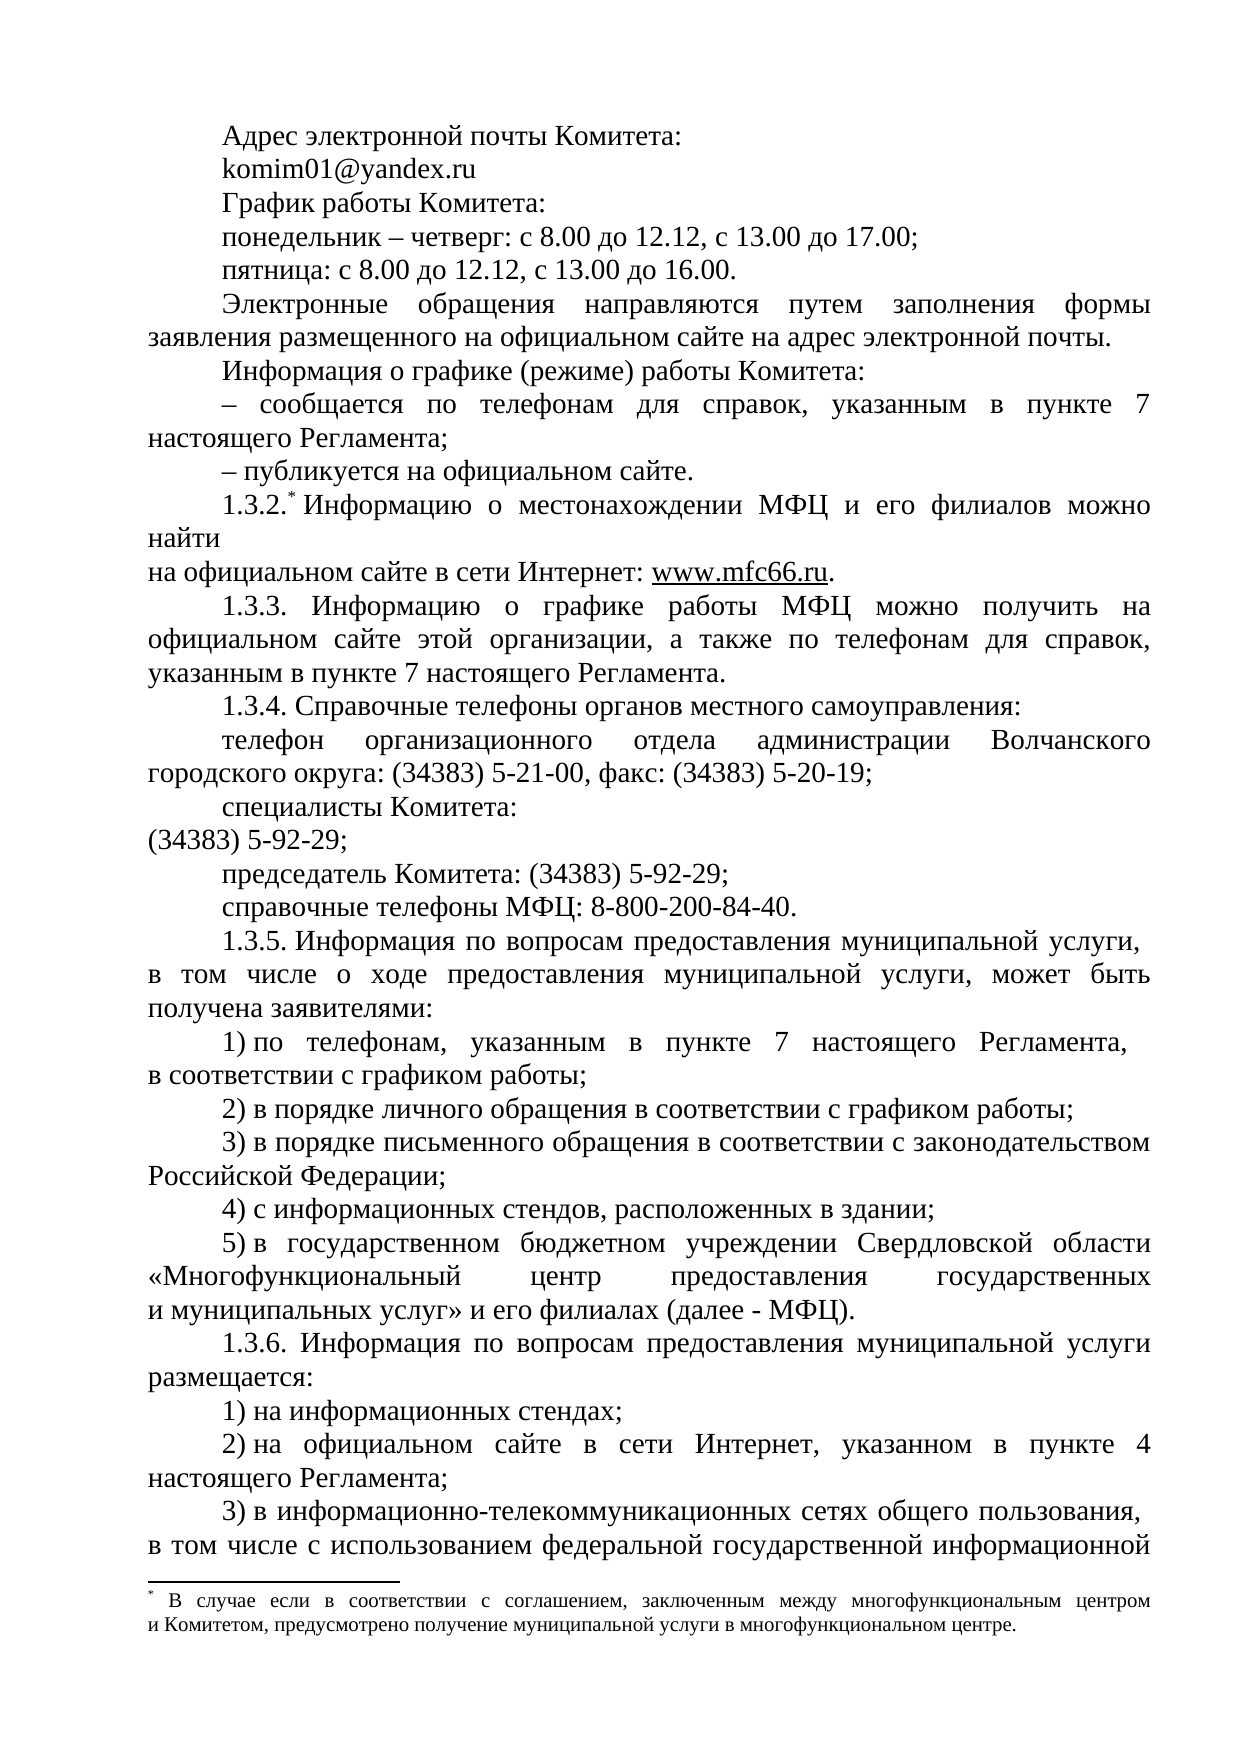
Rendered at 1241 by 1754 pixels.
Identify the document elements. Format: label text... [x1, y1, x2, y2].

text График работы Комитета: [148, 185, 1152, 219]
text справочные телефоны МФЦ: 8-800-200-84-40. [148, 889, 1152, 923]
text понедельник – четверг: с 8.00 до 12.12, с 13.00 до 17.00; [148, 219, 1152, 252]
text 1.3.2. Информацию о местонахождении МФЦ и его филиалов можно найти на официальном сайте в сети Интернет: www.mfc66.ru. [148, 487, 1152, 588]
text Информация о графике (режиме) работы Комитета: [148, 353, 1152, 386]
text 1.3.5. Информация по вопросам предоставления муниципальной услуги, в том числе о ходе предоставления муниципальной услуги, может быть получена заявителями: [148, 923, 1152, 1024]
text 1.3.4. Справочные телефоны органов местного самоуправления: [148, 688, 1152, 722]
text председатель Комитета: (34383) 5-92-29; [148, 856, 1152, 889]
text 1) на информационных стендах; [148, 1393, 1152, 1426]
text – публикуется на официальном сайте. [148, 453, 1152, 487]
text 3) в порядке письменного обращения в соответствии с законодательством Российской Федерации; [148, 1124, 1152, 1191]
text komim01@yandex.ru [148, 152, 1152, 185]
text Электронные обращения направляются путем заполнения формы заявления размещенного на официальном сайте на адрес электронной почты. [148, 286, 1152, 353]
text 1.3.6. Информация по вопросам предоставления муниципальной услуги размещается: [148, 1326, 1152, 1393]
text специалисты Комитета: (34383) 5-92-29; [148, 789, 1152, 856]
text пятница: с 8.00 до 12.12, с 13.00 до 16.00. [148, 252, 1152, 286]
text 2) в порядке личного обращения в соответствии с графиком работы; [148, 1091, 1152, 1124]
text Адрес электронной почты Комитета: [148, 118, 1152, 152]
text 5) в государственном бюджетном учреждении Свердловской области «Многофункциональный центр предоставления государственных и муниципальных услуг» и его филиалах (далее - МФЦ). [148, 1225, 1152, 1326]
text 4) с информационных стендов, расположенных в здании; [148, 1191, 1152, 1225]
text 1) по телефонам, указанным в пункте 7 настоящего Регламента, в соответствии с графиком работы; [148, 1024, 1152, 1091]
text 1.3.3. Информацию о графике работы МФЦ можно получить на официальном сайте этой организации, а также по телефонам для справок, указанным в пункте 7 настоящего Регламента. [148, 588, 1152, 688]
text 2) на официальном сайте в сети Интернет, указанном в пункте 4 настоящего Регламента; [148, 1426, 1152, 1493]
text телефон организационного отдела администрации Волчанского городского округа: (34383) 5-21-00, факс: (34383) 5-20-19; [148, 722, 1152, 789]
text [148, 1493, 1152, 1560]
text – сообщается по телефонам для справок, указанным в пункте 7 настоящего Регламента; [148, 386, 1152, 453]
